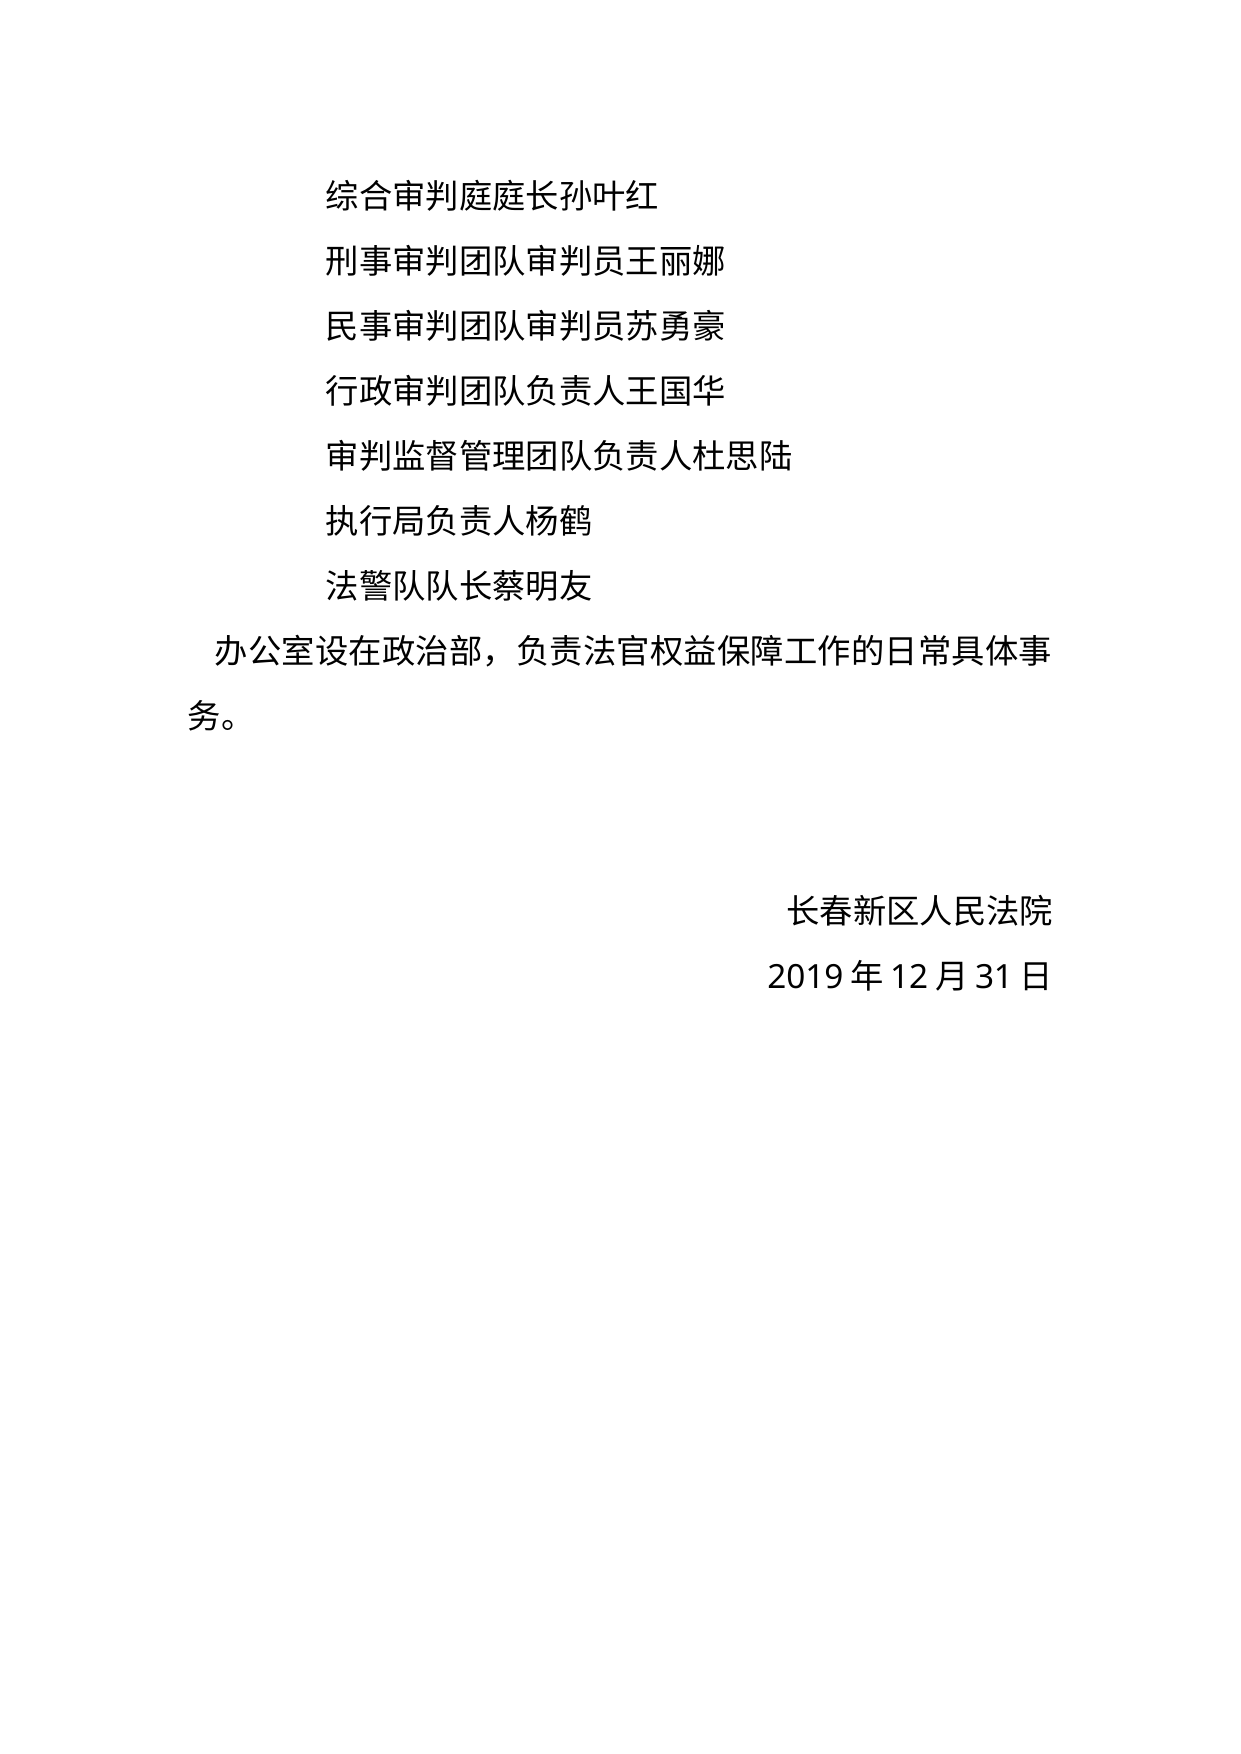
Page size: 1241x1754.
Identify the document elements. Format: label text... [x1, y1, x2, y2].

text 法警队队长蔡明友 [187, 552, 1053, 617]
text 2019年12月31日 [187, 942, 1053, 1007]
text 执行局负责人杨鹤 [187, 487, 1053, 552]
text 综合审判庭庭长孙叶红 [187, 162, 1053, 227]
text 办公室设在政治部，负责法官权益保障工作的日常具体事务。 [187, 617, 1053, 747]
text 行政审判团队负责人王国华 [187, 357, 1053, 422]
text 民事审判团队审判员苏勇豪 [187, 292, 1053, 357]
text 刑事审判团队审判员王丽娜 [187, 227, 1053, 292]
text 长春新区人民法院 [187, 877, 1053, 942]
text 审判监督管理团队负责人杜思陆 [187, 422, 1053, 487]
